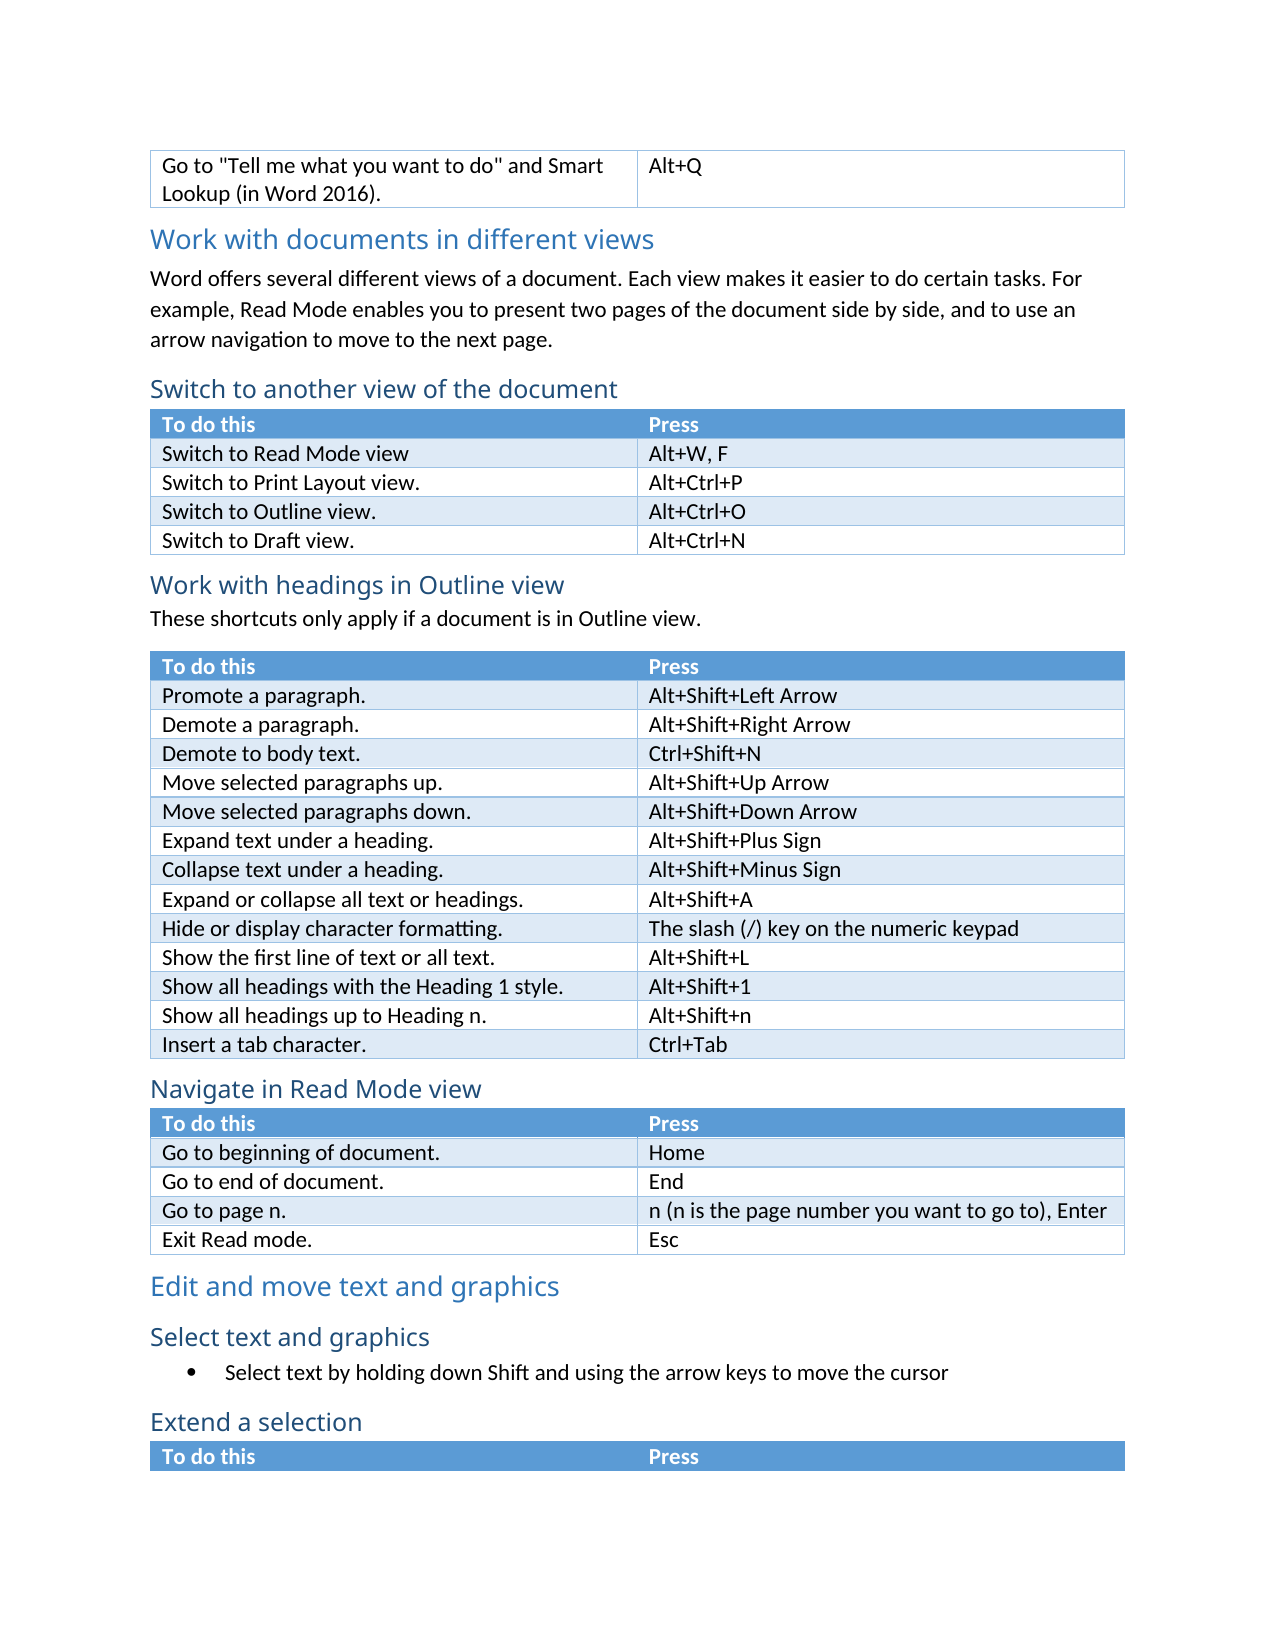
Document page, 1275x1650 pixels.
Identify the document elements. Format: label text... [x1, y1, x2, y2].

table_cell Show all headings with the Heading 1 style. [151, 972, 637, 1000]
table_cell Alt+Ctrl+N [638, 526, 1124, 554]
table_cell Hide or display character formatting. [151, 914, 637, 942]
table_cell Ctrl+Shift+N [638, 739, 1124, 767]
table_cell Show all headings up to Heading n. [151, 1001, 637, 1029]
table_cell Switch to Outline view. [151, 497, 637, 525]
table_cell Alt+Shift+A [638, 885, 1124, 913]
subtitle Select text and graphics [150, 1319, 1125, 1353]
table_header To do this [151, 1442, 637, 1470]
table_cell Switch to Draft view. [151, 526, 637, 554]
list Select text by holding down Shift and using the arrow keys to move the cursor [187, 1358, 1125, 1386]
table_cell Alt+Shift+n [638, 1001, 1124, 1029]
table_cell Switch to Read Mode view [151, 439, 637, 467]
table_header To do this [151, 652, 637, 680]
table_cell Alt+Shift+Down Arrow [638, 798, 1124, 826]
table_cell Alt+Q [638, 151, 1124, 207]
table_cell Go to end of document. [151, 1168, 637, 1196]
subtitle Work with documents in different views [150, 221, 1125, 257]
table_cell Ctrl+Tab [638, 1030, 1124, 1058]
table_cell Alt+Shift+Up Arrow [638, 769, 1124, 796]
table_cell Go to page n. [151, 1197, 637, 1224]
table_cell Alt+Shift+Plus Sign [638, 827, 1124, 854]
table_header Press [638, 652, 1124, 680]
table_cell Alt+Shift+Right Arrow [638, 710, 1124, 738]
table_header Press [638, 410, 1124, 438]
table_header Press [638, 1109, 1124, 1137]
table_cell Move selected paragraphs down. [151, 798, 637, 826]
table_cell Demote a paragraph. [151, 710, 637, 738]
table_cell n (n is the page number you want to go to), Enter [638, 1197, 1124, 1224]
table_cell Show the first line of text or all text. [151, 943, 637, 971]
table_cell Expand or collapse all text or headings. [151, 885, 637, 913]
table_cell Go to "Tell me what you want to do" and Smart Lookup (in Word 2016). [151, 151, 637, 207]
table_cell Alt+Ctrl+O [638, 497, 1124, 525]
table_cell Collapse text under a heading. [151, 856, 637, 884]
table_cell Switch to Print Layout view. [151, 468, 637, 496]
table_cell The slash (/) key on the numeric keypad [638, 914, 1124, 942]
table_cell Alt+Shift+Left Arrow [638, 681, 1124, 709]
table_cell Move selected paragraphs up. [151, 769, 637, 796]
text Word offers several different views of a document. Each view makes it easier to do certain tasks. For example, Read Mode enables you to present two pages of the document side by side, and to use an arrow navigation to move to the next page. [150, 264, 1125, 353]
table_cell Esc [638, 1226, 1124, 1254]
table_cell End [638, 1168, 1124, 1196]
table_cell Alt+Ctrl+P [638, 468, 1124, 496]
table_cell Demote to body text. [151, 739, 637, 767]
table_header To do this [151, 410, 637, 438]
table_cell Promote a paragraph. [151, 681, 637, 709]
subtitle Navigate in Read Mode view [150, 1072, 1125, 1106]
table_cell Exit Read mode. [151, 1226, 637, 1254]
table_cell Go to beginning of document. [151, 1139, 637, 1166]
table_cell Alt+Shift+L [638, 943, 1124, 971]
subtitle Extend a selection [150, 1404, 1125, 1438]
table_header Press [638, 1442, 1124, 1470]
subtitle Edit and move text and graphics [150, 1267, 1125, 1304]
table_cell Alt+Shift+1 [638, 972, 1124, 1000]
table_cell Expand text under a heading. [151, 827, 637, 854]
subtitle Work with headings in Outline view [150, 567, 1125, 602]
table_header To do this [151, 1109, 637, 1137]
table_cell Home [638, 1139, 1124, 1166]
subtitle Switch to another view of the document [150, 372, 1125, 406]
text These shortcuts only apply if a document is in Outline view. [150, 604, 1125, 632]
table_cell Alt+Shift+Minus Sign [638, 856, 1124, 884]
table_cell Insert a tab character. [151, 1030, 637, 1058]
table_cell Alt+W, F [638, 439, 1124, 467]
